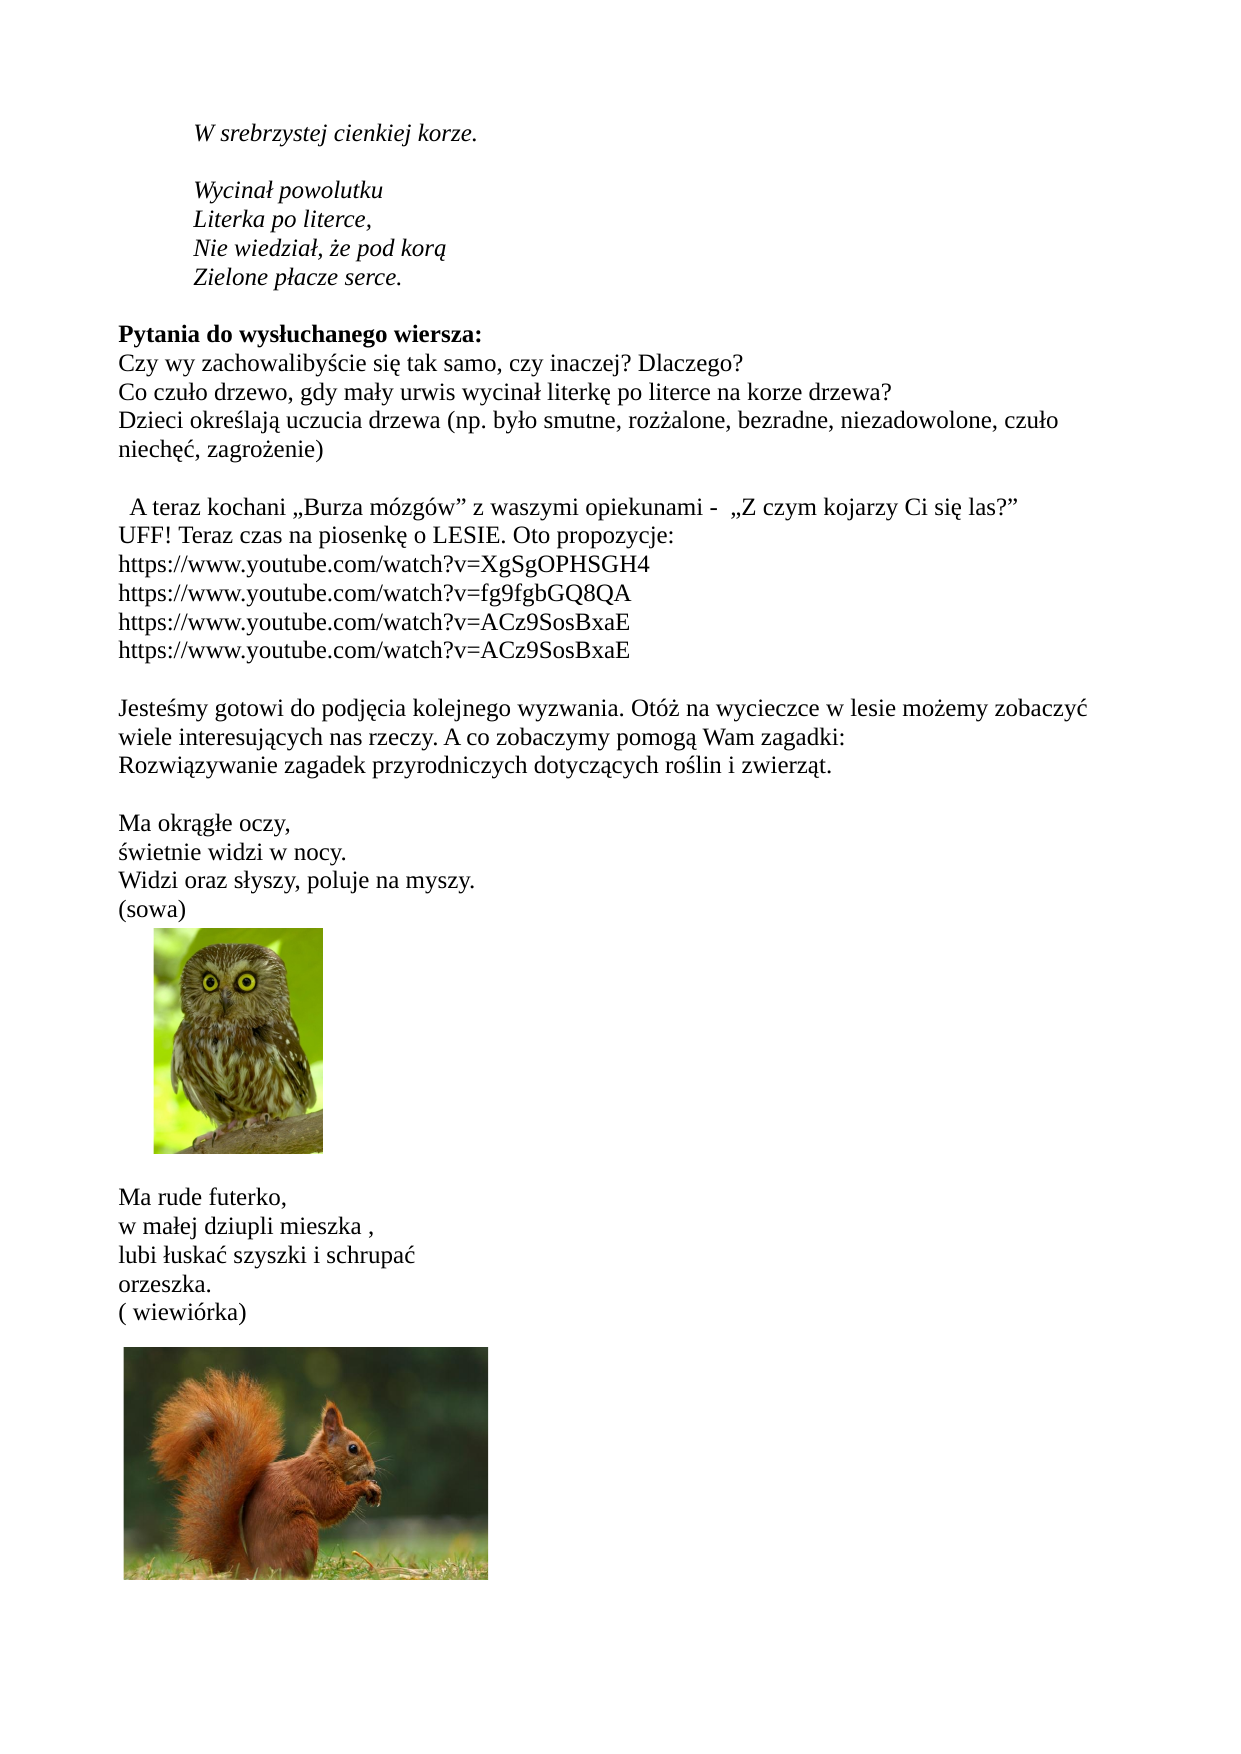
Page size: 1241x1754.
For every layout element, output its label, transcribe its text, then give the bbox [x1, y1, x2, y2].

text świetnie widzi w nocy. [118, 837, 1122, 866]
text lubi łuskać szyszki i schrupać orzeszka. [118, 1240, 1122, 1297]
text Pytania do wysłuchanego wiersza: Czy wy zachowalibyście się tak samo, czy inaczej? Dlaczego? Co czuło drzewo, gdy mały urwis wycinał literkę po literce na korze drzewa? Dzieci określają uczucia drzewa (np. było smutne, rozżalone, bezradne, niezadowolone, czuło niechęć, zagrożenie) [118, 319, 1122, 463]
text https://www.youtube.com/watch?v=ACz9SosBxaE [118, 636, 1122, 664]
text https://www.youtube.com/watch?v=fg9fgbGQ8QA [118, 578, 1122, 607]
text ( wiewiórka) [118, 1297, 1122, 1326]
text UFF! Teraz czas na piosenkę o LESIE. Oto propozycje: [118, 521, 1122, 549]
text A teraz kochani „Burza mózgów” z waszymi opiekunami - „Z czym kojarzy Ci się las?” [118, 492, 1122, 521]
text w małej dziupli mieszka , [118, 1211, 1122, 1240]
text Ma rude futerko, [118, 1182, 1122, 1211]
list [156, 118, 1122, 291]
text Rozwiązywanie zagadek przyrodniczych dotyczących roślin i zwierząt. Ma okrągłe oczy, [118, 751, 1122, 837]
text Widzi oraz słyszy, poluje na myszy. (sowa) [118, 866, 1122, 923]
picture [123, 1347, 489, 1580]
text https://www.youtube.com/watch?v=XgSgOPHSGH4 [118, 549, 1122, 578]
text https://www.youtube.com/watch?v=ACz9SosBxaE [118, 607, 1122, 636]
text Jesteśmy gotowi do podjęcia kolejnego wyzwania. Otóż na wycieczce w lesie możemy zobaczyć wiele interesujących nas rzeczy. A co zobaczymy pomogą Wam zagadki: [118, 693, 1122, 751]
picture [153, 928, 323, 1154]
